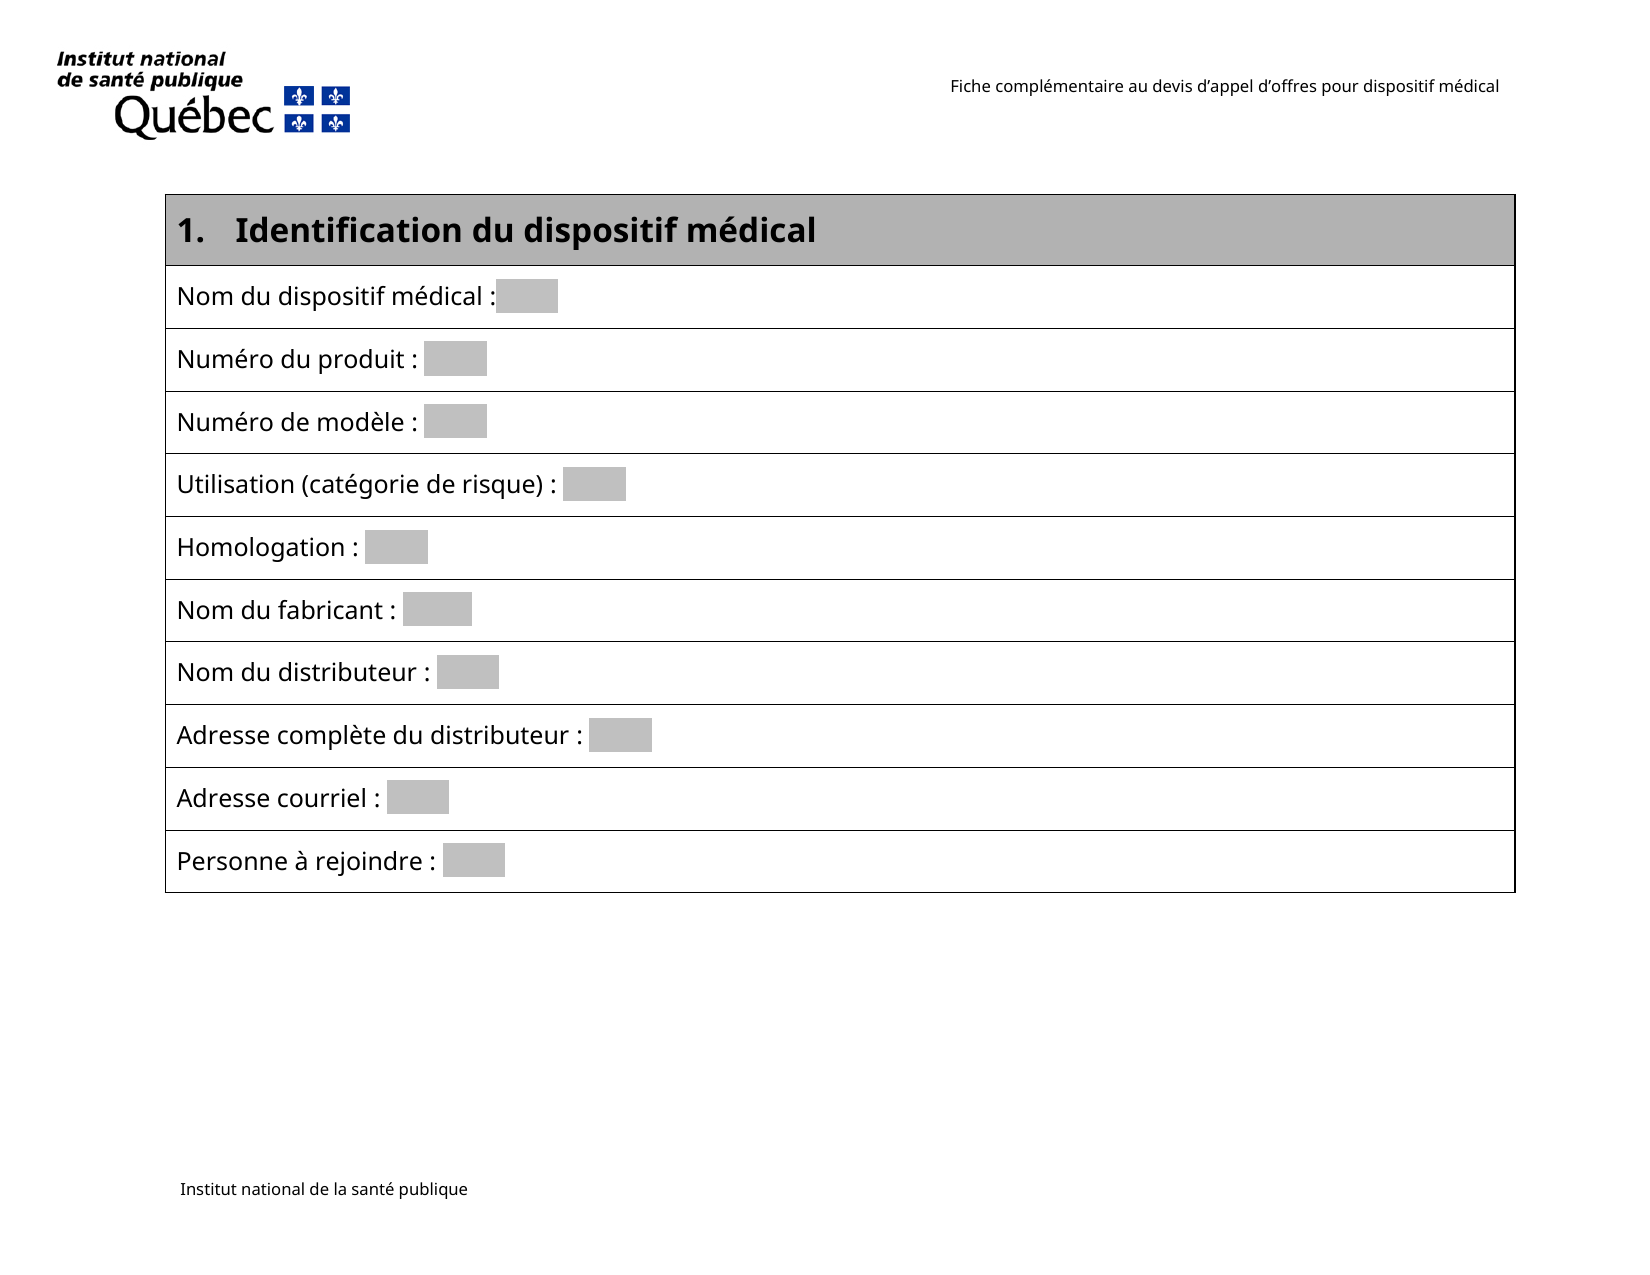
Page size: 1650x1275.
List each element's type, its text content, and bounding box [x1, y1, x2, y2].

table_cell Numéro du produit : [166, 329, 1514, 391]
picture [29, 22, 377, 169]
table_cell Utilisation (catégorie de risque) : [166, 454, 1514, 516]
table_header Identification du dispositif médical [166, 195, 1514, 265]
table_cell Nom du dispositif médical : [166, 266, 1514, 328]
table_cell Numéro de modèle : [166, 392, 1514, 453]
table_cell Personne à rejoindre : [166, 831, 1514, 892]
table_cell Nom du distributeur : [166, 642, 1514, 704]
table_cell Adresse complète du distributeur : [166, 705, 1514, 767]
table_cell Homologation : [166, 517, 1514, 579]
table_cell Adresse courriel : [166, 768, 1514, 829]
table_cell Nom du fabricant : [166, 580, 1514, 641]
